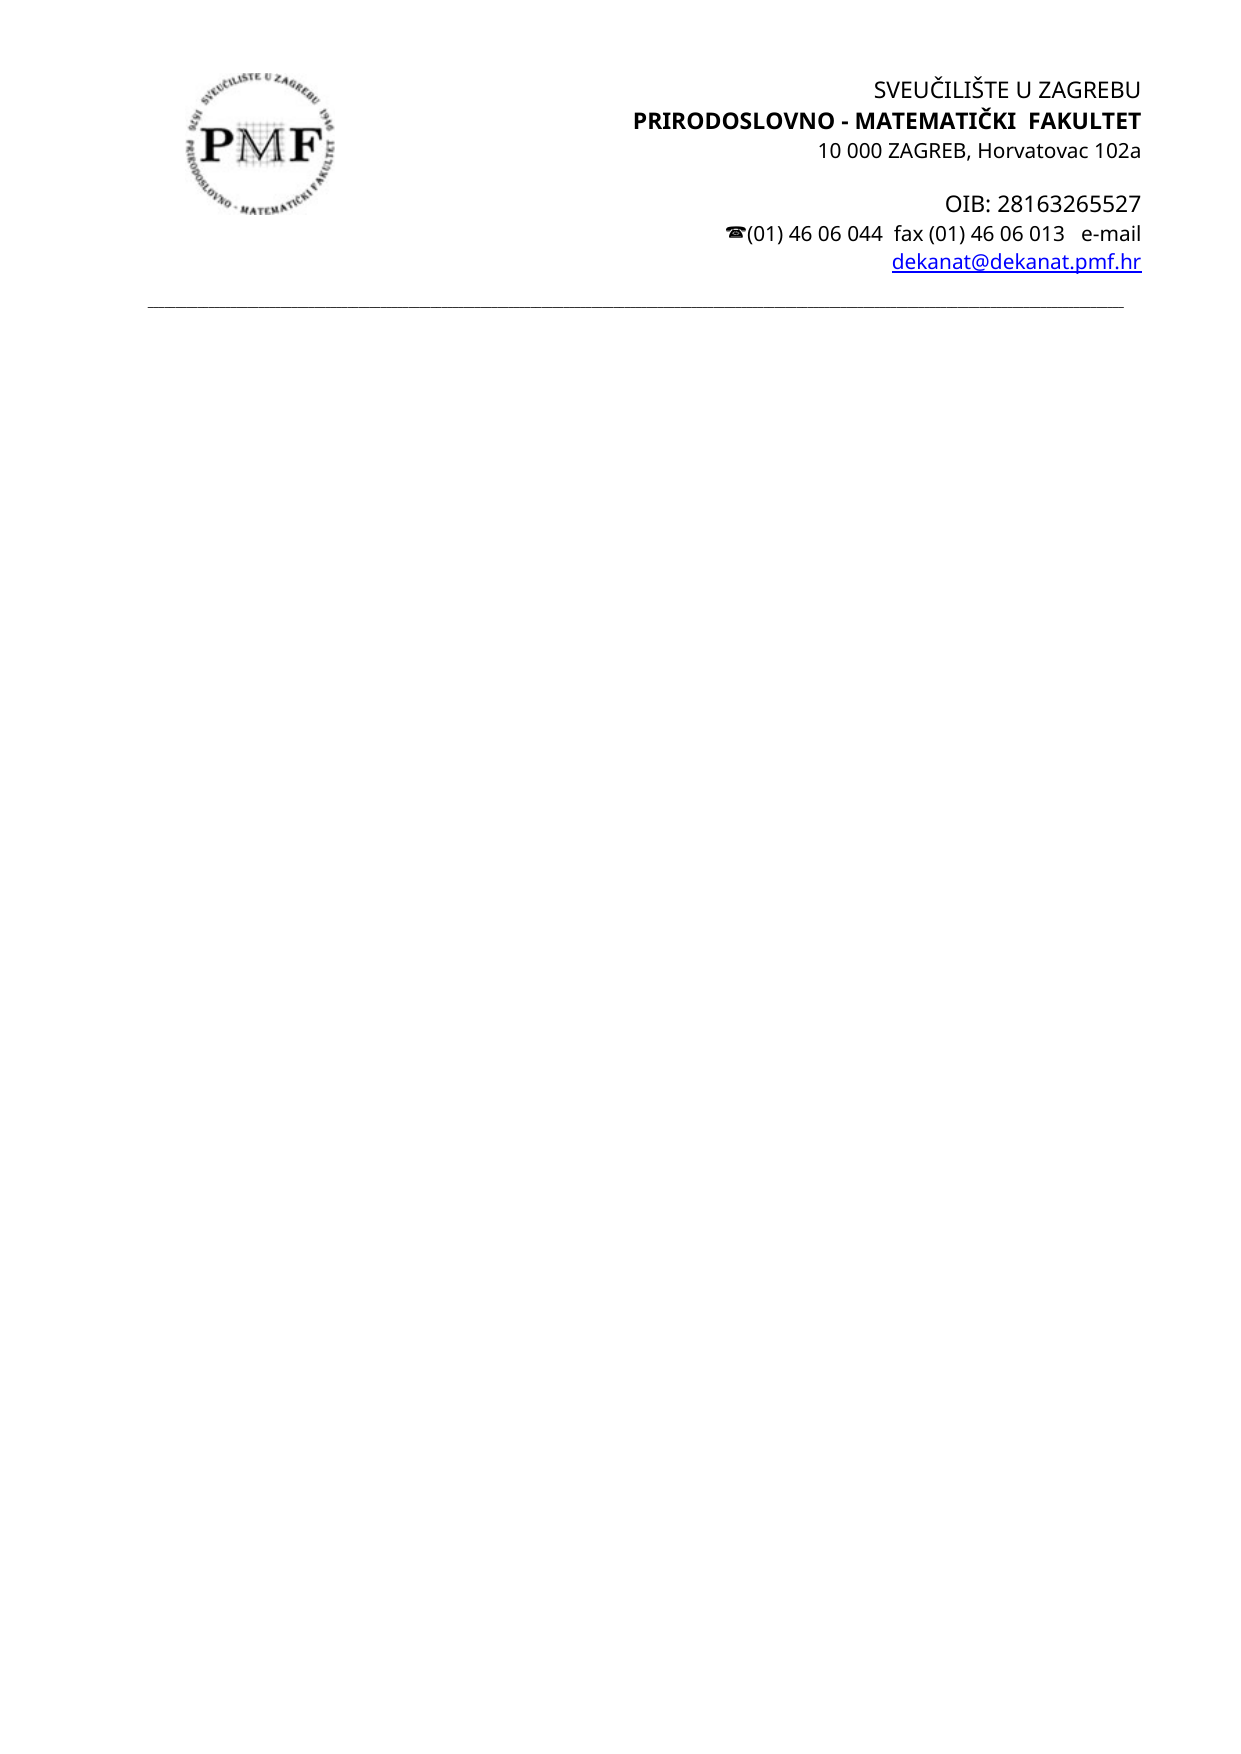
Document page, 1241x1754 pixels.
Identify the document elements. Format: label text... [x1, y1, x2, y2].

picture [185, 73, 335, 215]
table_header [148, 74, 395, 293]
table_header SVEUČILIŠTE U ZAGREBU PRIRODOSLOVNO - MATEMATIČKI FAKULTET 10 000 ZAGREB, Horvatovac 102a OIB: 28163265527 (01) 46 06 044 fax (01) 46 06 013 e-mail dekanat@dekanat.pmf.hr [395, 74, 1153, 293]
text ________________________________________________________________________________________________________________________________________________________________________________ [148, 293, 1152, 310]
